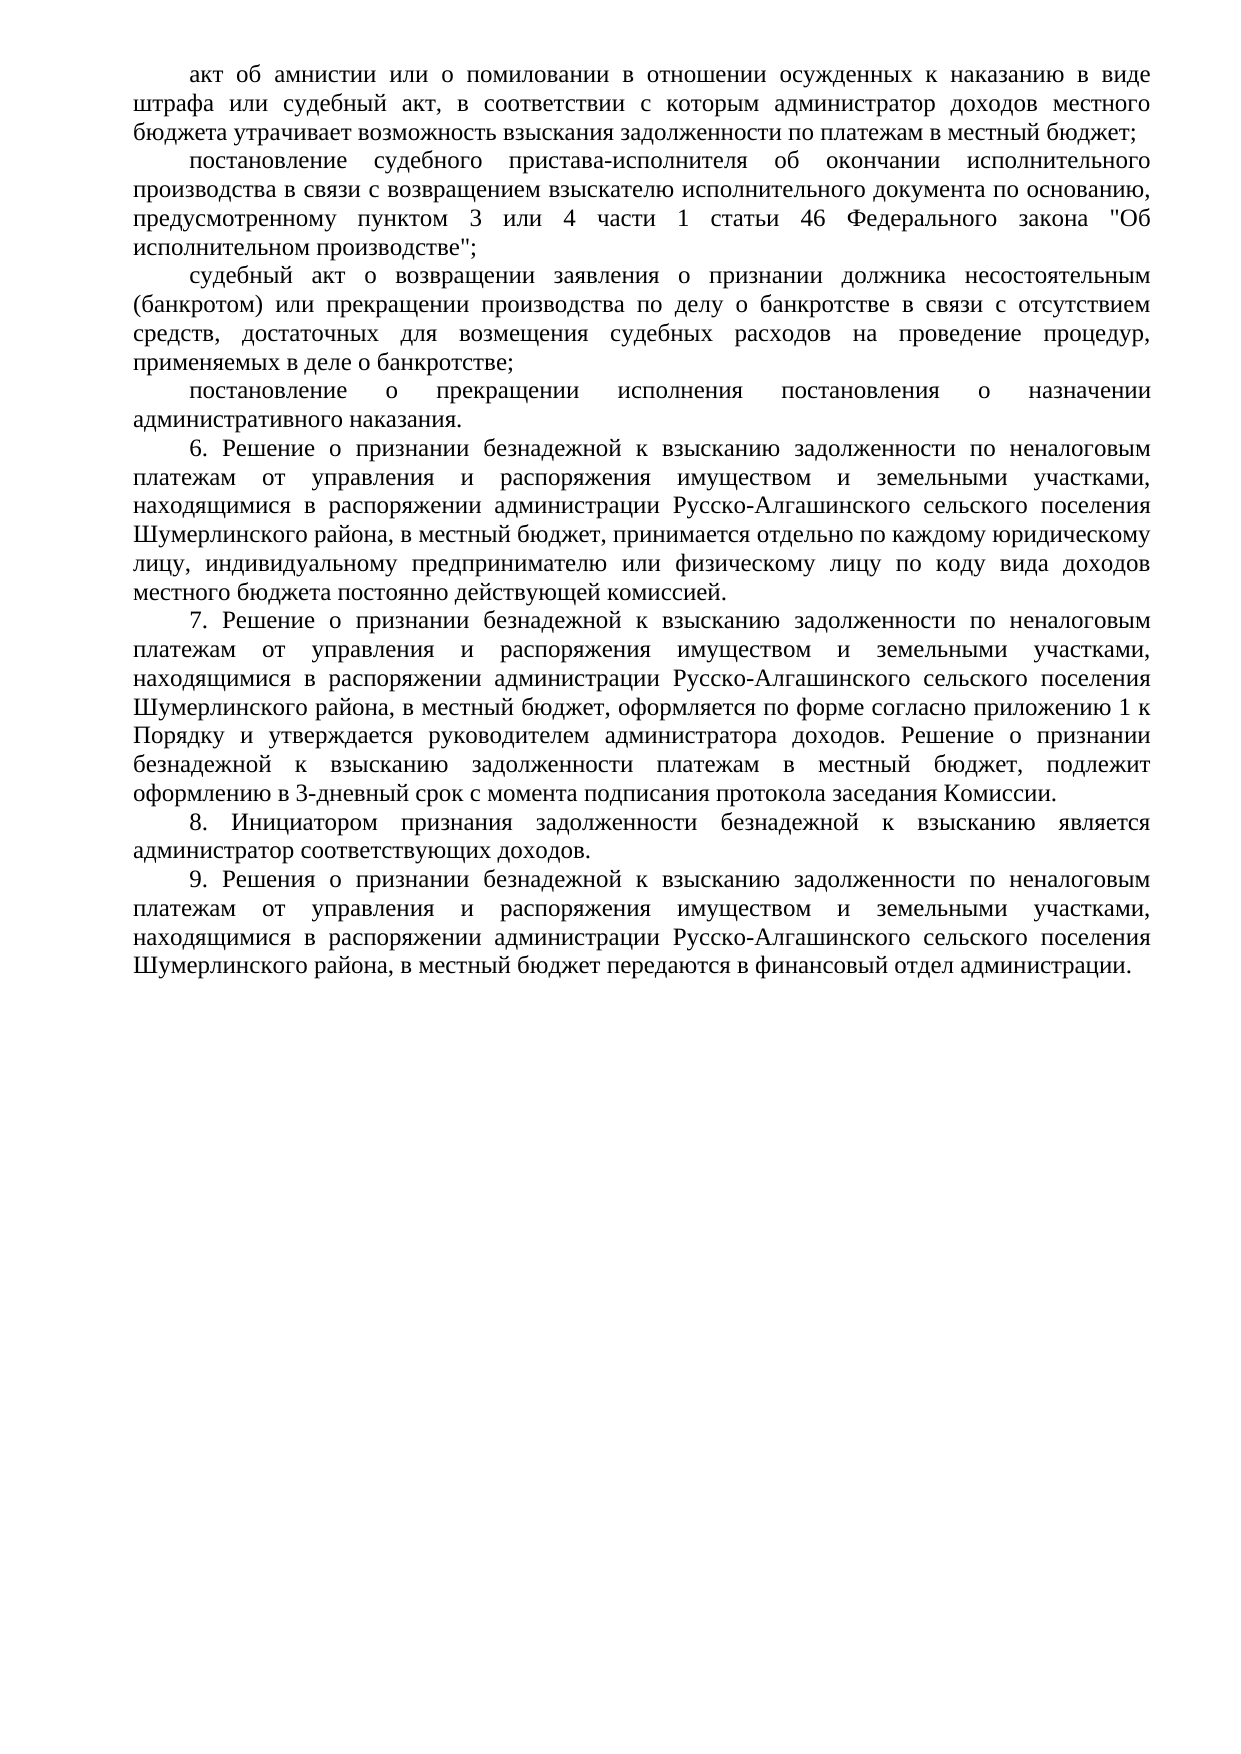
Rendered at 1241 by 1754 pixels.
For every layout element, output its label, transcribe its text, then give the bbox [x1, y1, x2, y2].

text постановление судебного пристава-исполнителя об окончании исполнительного производства в связи с возвращением взыскателю исполнительного документа по основанию, предусмотренному пунктом 3 или 4 части 1 статьи 46 Федерального закона "Об исполнительном производстве"; [133, 145, 1152, 260]
text 6. Решение о признании безнадежной к взысканию задолженности по неналоговым платежам от управления и распоряжения имуществом и земельными участками, находящимися в распоряжении администрации Русско-Алгашинского сельского поселения Шумерлинского района, в местный бюджет, принимается отдельно по каждому юридическому лицу, индивидуальному предпринимателю или физическому лицу по коду вида доходов местного бюджета постоянно действующей комиссией. [133, 433, 1152, 605]
text 8. Инициатором признания задолженности безнадежной к взысканию является администратор соответствующих доходов. [133, 807, 1152, 864]
text 7. Решение о признании безнадежной к взысканию задолженности по неналоговым платежам от управления и распоряжения имуществом и земельными участками, находящимися в распоряжении администрации Русско-Алгашинского сельского поселения Шумерлинского района, в местный бюджет, оформляется по форме согласно приложению 1 к Порядку и утверждается руководителем администратора доходов. Решение о признании безнадежной к взысканию задолженности платежам в местный бюджет, подлежит оформлению в 3-дневный срок с момента подписания протокола заседания Комиссии. [133, 605, 1152, 807]
text постановление о прекращении исполнения постановления о назначении административного наказания. [133, 375, 1152, 433]
text судебный акт о возвращении заявления о признании должника несостоятельным (банкротом) или прекращении производства по делу о банкротстве в связи с отсутствием средств, достаточных для возмещения судебных расходов на проведение процедур, применяемых в деле о банкротстве; [133, 260, 1152, 375]
text акт об амнистии или о помиловании в отношении осужденных к наказанию в виде штрафа или судебный акт, в соответствии с которым администратор доходов местного бюджета утрачивает возможность взыскания задолженности по платежам в местный бюджет; [133, 59, 1152, 145]
text 9. Решения о признании безнадежной к взысканию задолженности по неналоговым платежам от управления и распоряжения имуществом и земельными участками, находящимися в распоряжении администрации Русско-Алгашинского сельского поселения Шумерлинского района, в местный бюджет передаются в финансовый отдел администрации. [133, 864, 1152, 979]
